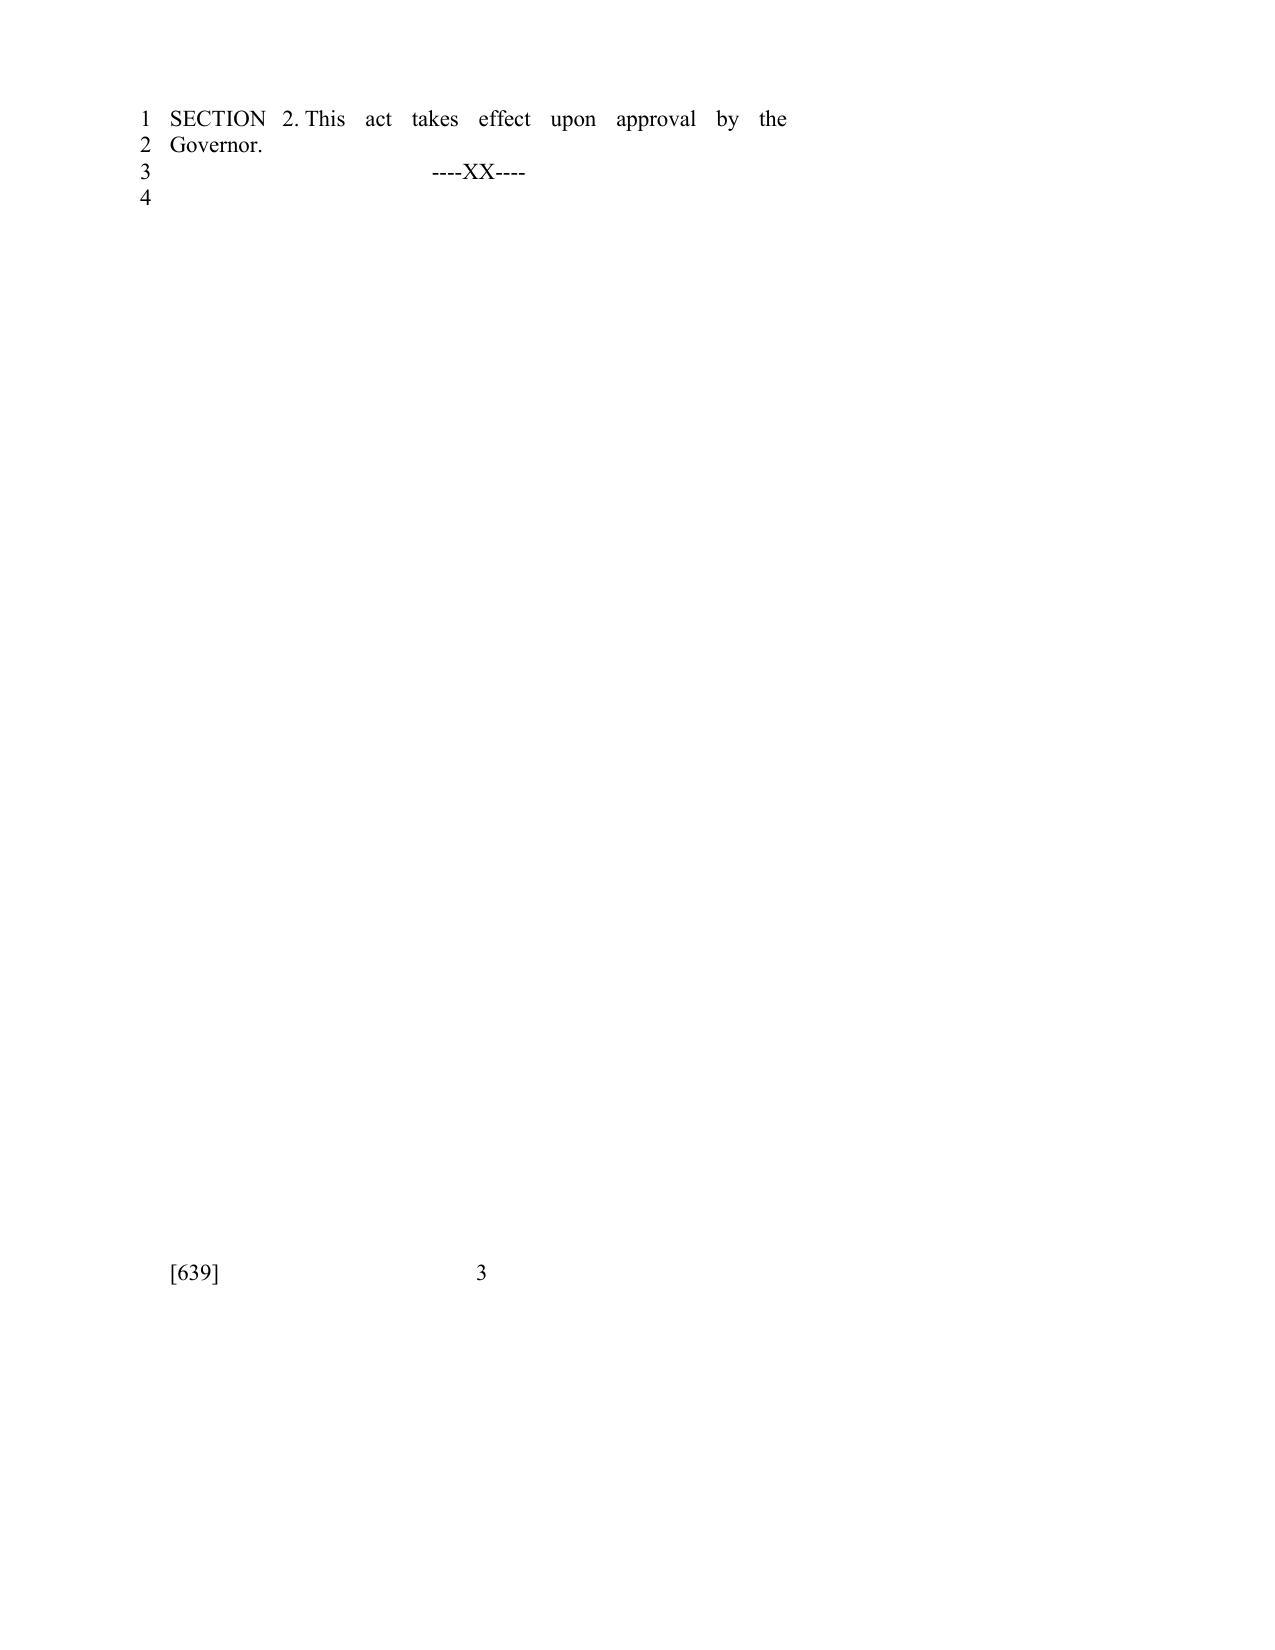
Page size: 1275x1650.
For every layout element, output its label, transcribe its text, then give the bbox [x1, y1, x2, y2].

text ----XX---- [169, 158, 787, 184]
text SECTION 2. This act takes effect upon approval by the Governor. [169, 105, 787, 158]
